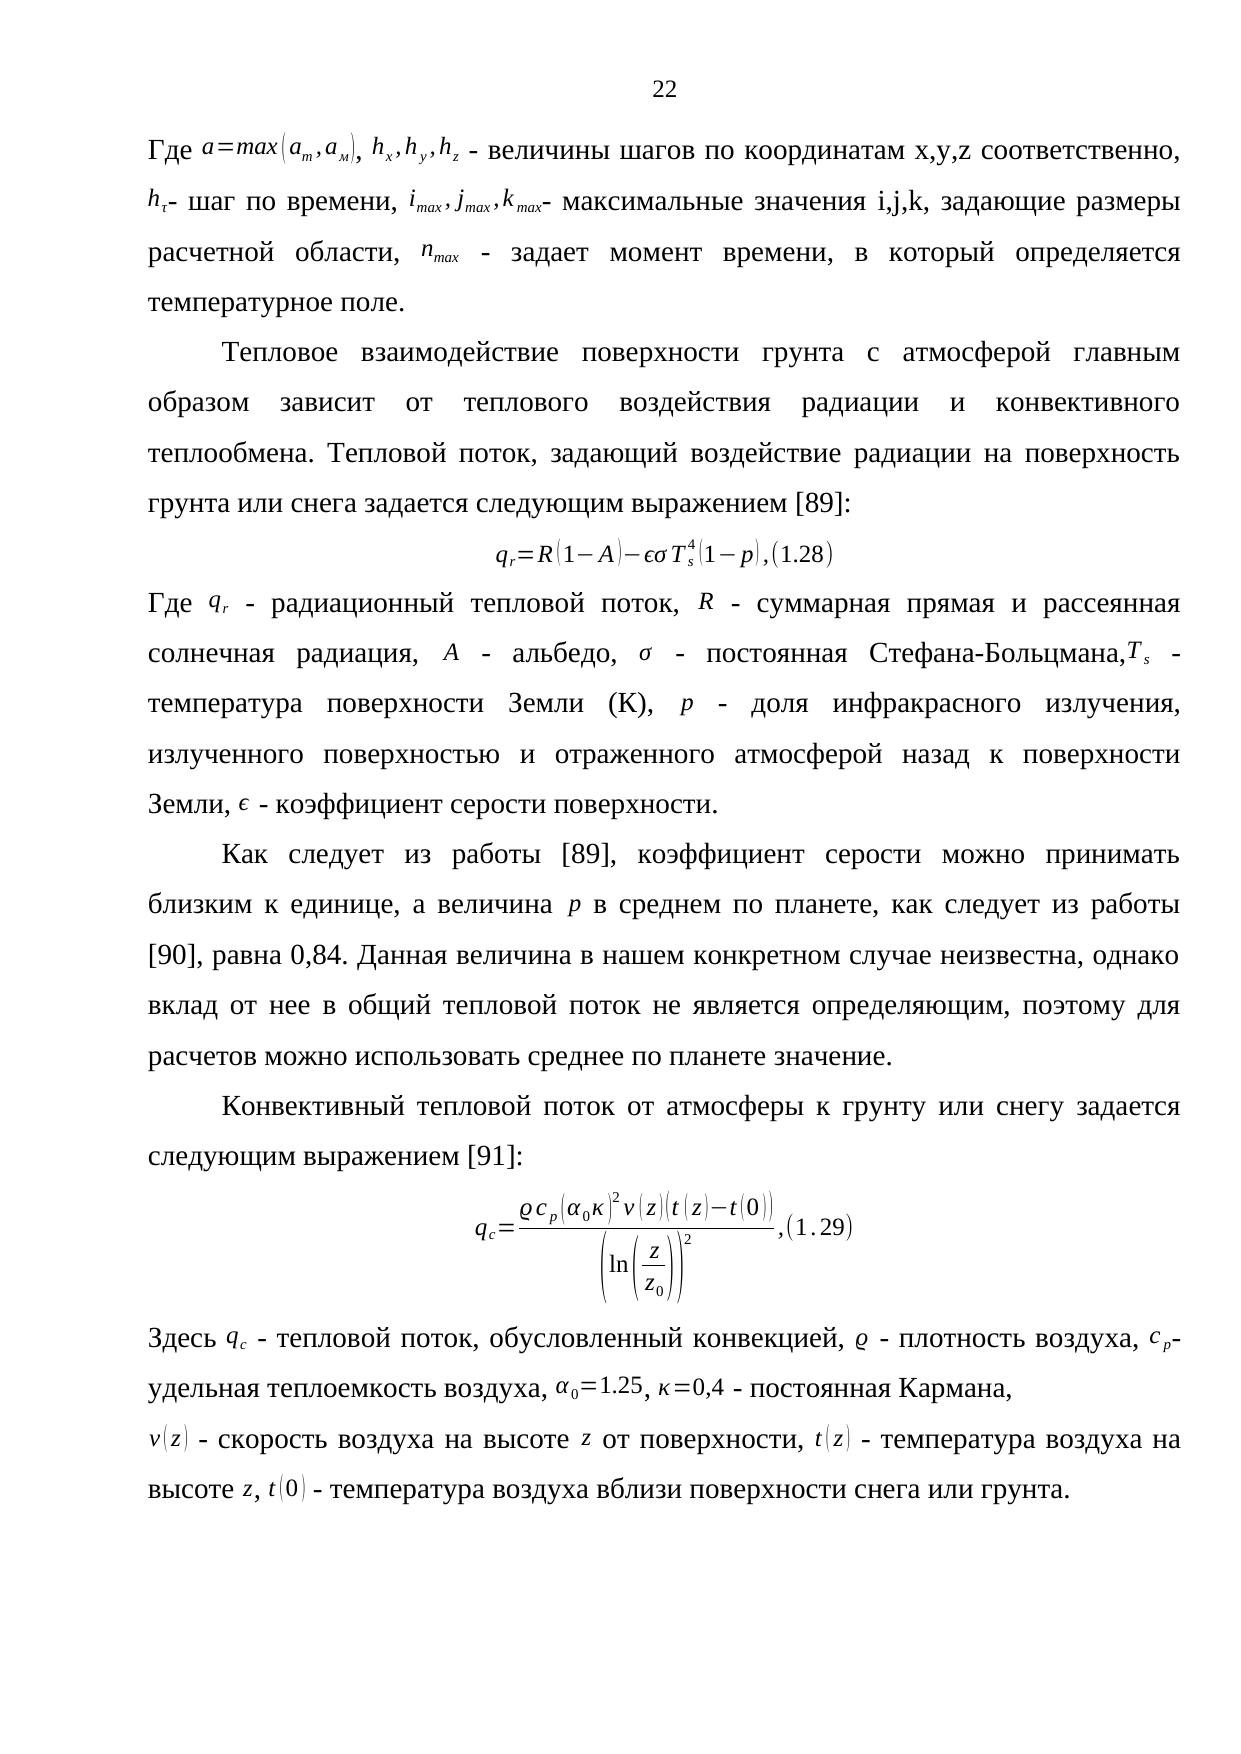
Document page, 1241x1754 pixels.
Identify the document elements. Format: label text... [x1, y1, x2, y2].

text Конвективный тепловой поток от атмосферы к грунту или снегу задается следующим выражением [91]: [148, 1088, 1181, 1172]
text Как следует из работы [89], коэффициент серости можно принимать близким к единице, а величина в среднем по планете, как следует из работы [90], равна 0,84. Данная величина в нашем конкретном случае неизвестна, однако вклад от нее в общий тепловой поток не является определяющим, поэтому для расчетов можно использовать среднее по планете значение. [148, 836, 1181, 1071]
text Где - радиационный тепловой поток, - суммарная прямая и рассеянная солнечная радиация, - альбедо, - постоянная Стефана-Больцмана, - температура поверхности Земли (К), - доля инфракрасного излучения, излученного поверхностью и отраженного атмосферой назад к поверхности Земли, - коэффициент серости поверхности. [148, 585, 1181, 819]
text - скорость воздуха на высоте от поверхности, - температура воздуха на высоте , - температура воздуха вблизи поверхности снега или грунта. [148, 1421, 1181, 1505]
text Здесь - тепловой поток, обусловленный конвекцией, - плотность воздуха, - удельная теплоемкость воздуха, , - постоянная Кармана, [148, 1320, 1181, 1404]
text Тепловое взаимодействие поверхности грунта с атмосферой главным образом зависит от теплового воздействия радиации и конвективного теплообмена. Тепловой поток, задающий воздействие радиации на поверхность грунта или снега задается следующим выражением [89]: [148, 334, 1181, 519]
text Где , - величины шагов по координатам x,y,z соответственно, - шаг по времени, - максимальные значения i,j,k, задающие размеры расчетной области, - задает момент времени, в который определяется температурное поле. [148, 131, 1181, 317]
